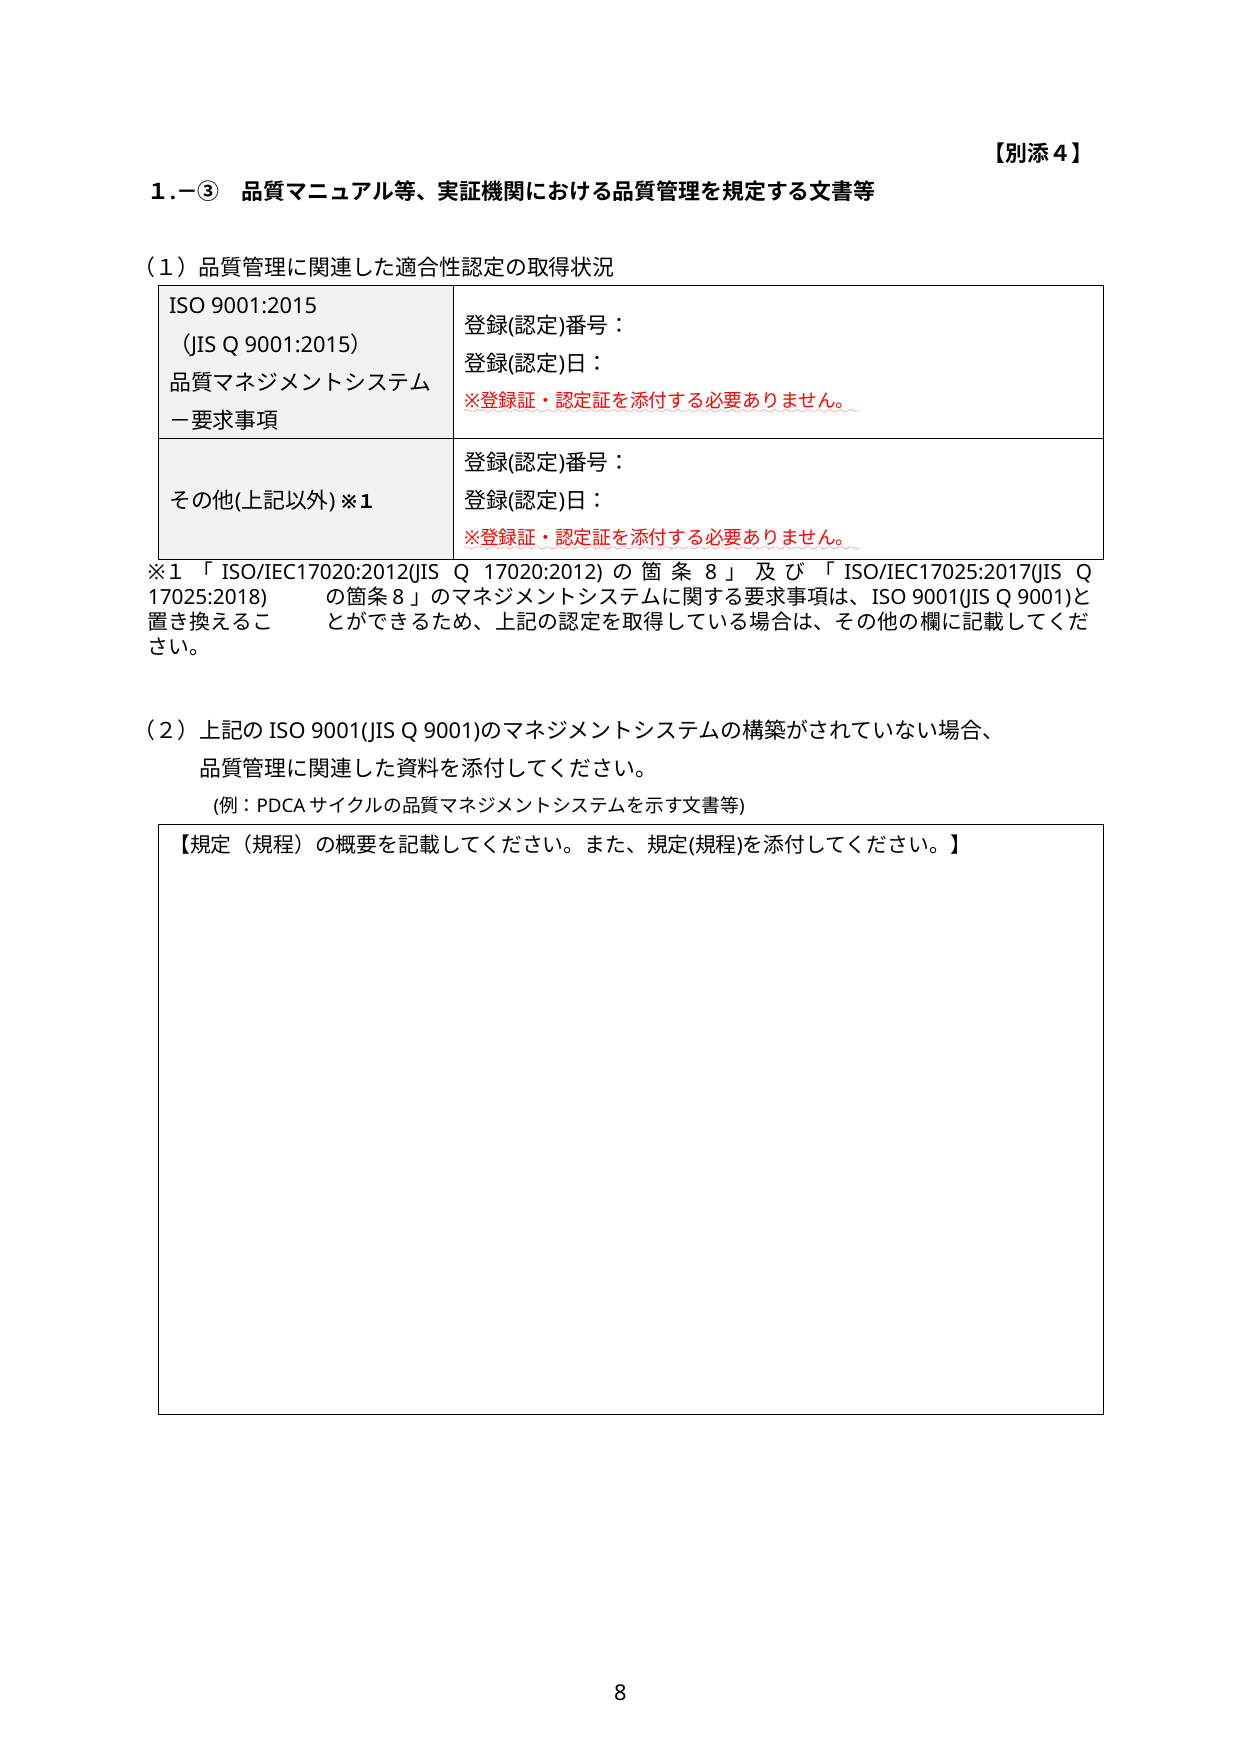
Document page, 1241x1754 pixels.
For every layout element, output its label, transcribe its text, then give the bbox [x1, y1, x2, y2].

text 【別添４】 [148, 133, 1092, 171]
table_cell 登録(認定)番号： 登録(認定)日： ※登録証・認定証を添付する必要ありません。 [454, 439, 1103, 559]
table_header 登録(認定)番号： 登録(認定)日： ※登録証・認定証を添付する必要ありません。 [454, 286, 1103, 438]
text (例：PDCAサイクルの品質マネジメントシステムを示す文書等) [148, 786, 1092, 823]
table_cell その他(上記以外) ※１ [159, 439, 453, 559]
table_header 【規定（規程）の概要を記載してください。また、規定(規程)を添付してください。】 [159, 825, 1103, 1414]
text （２）上記のISO 9001(JIS Q 9001)のマネジメントシステムの構築がされていない場合、 品質管理に関連した資料を添付してください。 [133, 710, 1092, 786]
list ※１ 「ISO/IEC17020:2012(JIS Q 17020:2012)の箇条8」及び「ISO/IEC17025:2017(JIS Q 17025:2018) の箇条8 」のマネジメントシステムに関する要求事項は、ISO 9001(JIS Q 9001)と置き換えるこ とができるため、上記の認定を取得している場合は、その他の欄に記載してください。 [148, 560, 1092, 660]
table_header ISO 9001:2015 （JIS Q 9001:2015） 品質マネジメントシステム －要求事項 [159, 286, 453, 438]
text （１）品質管理に関連した適合性認定の取得状況 [133, 247, 1092, 285]
text １.－③ 品質マニュアル等、実証機関における品質管理を規定する文書等 [148, 171, 1092, 209]
